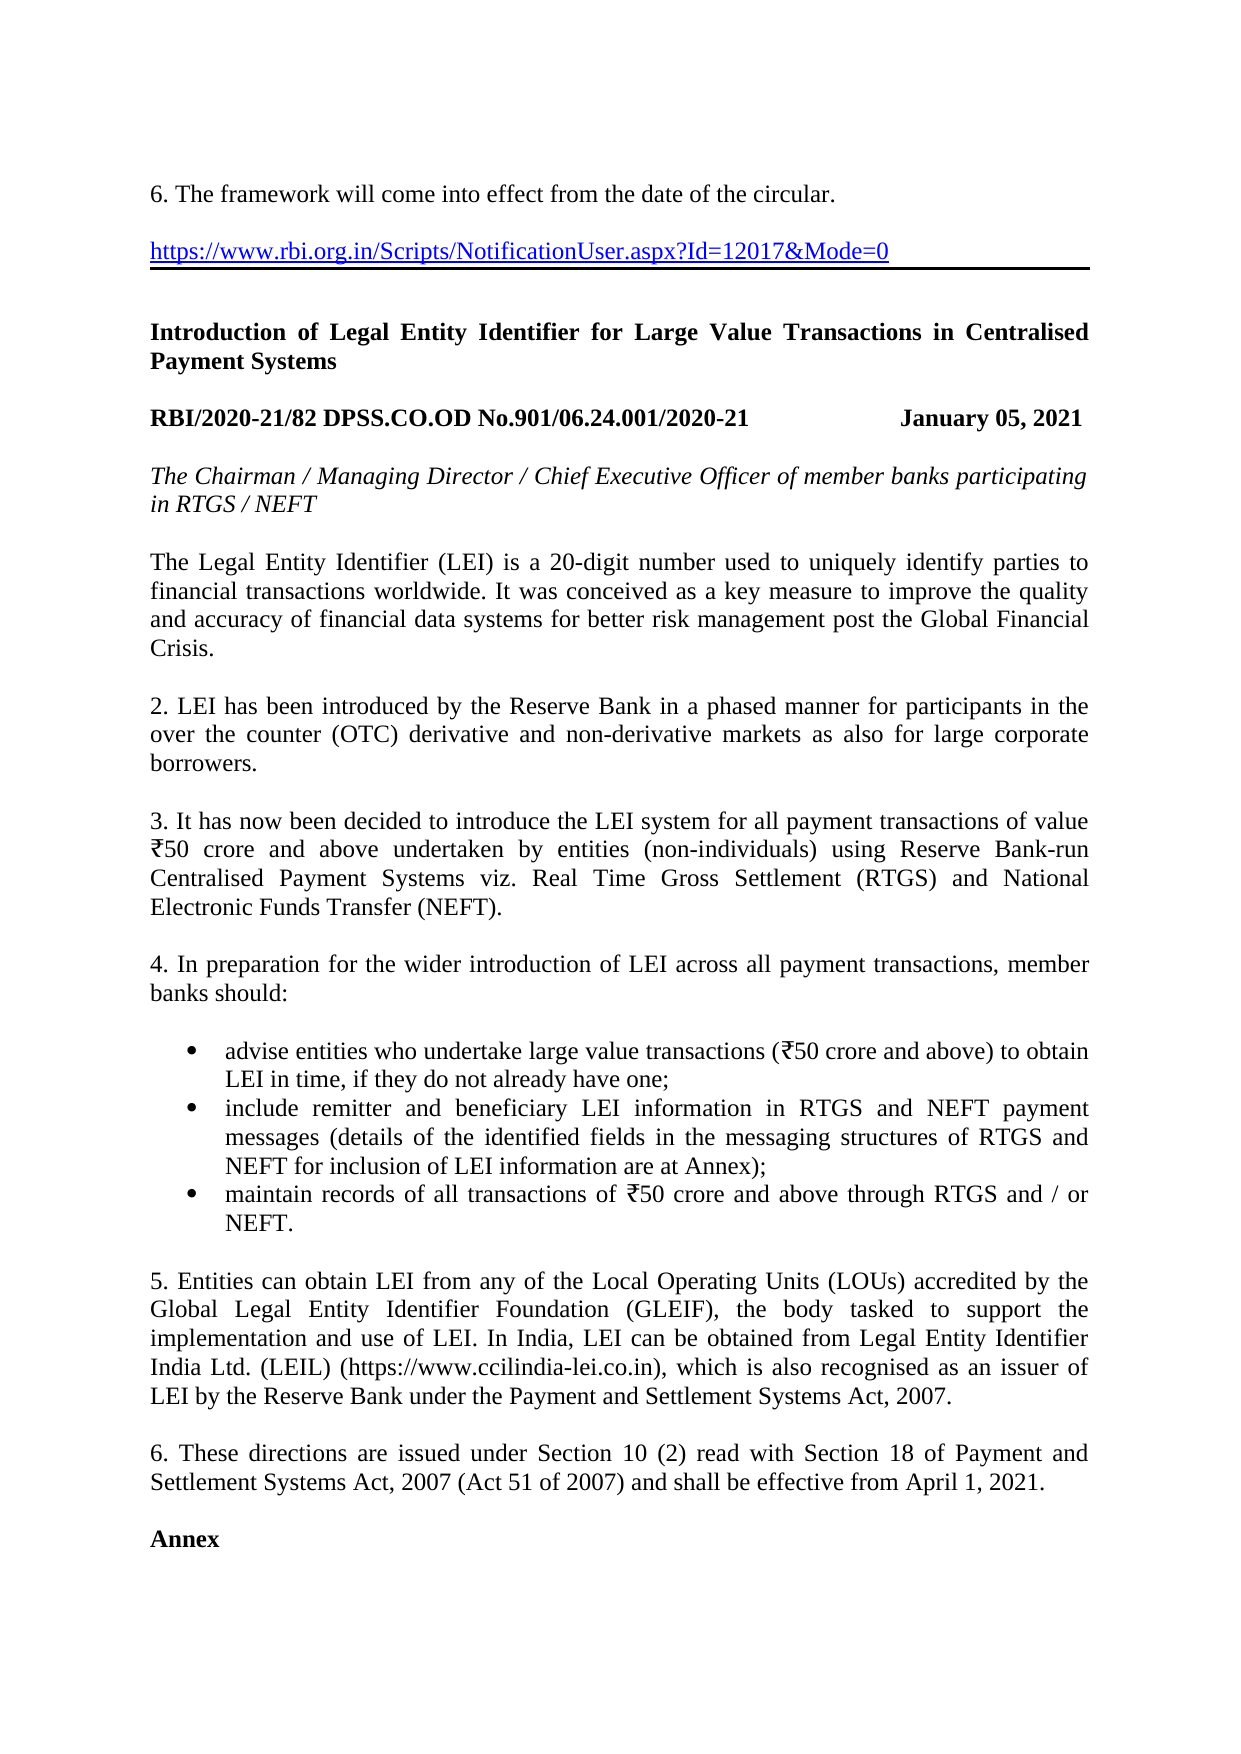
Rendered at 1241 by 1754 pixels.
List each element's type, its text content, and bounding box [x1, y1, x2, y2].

text https://www.rbi.org.in/Scripts/NotificationUser.aspx?Id=12017&Mode=0 [150, 236, 1090, 267]
text 5. Entities can obtain LEI from any of the Local Operating Units (LOUs) accredited by the Global Legal Entity Identifier Foundation (GLEIF), the body tasked to support the implementation and use of LEI. In India, LEI can be obtained from Legal Entity Identifier India Ltd. (LEIL) (https://www.ccilindia-lei.co.in), which is also recognised as an issuer of LEI by the Reserve Bank under the Payment and Settlement Systems Act, 2007. [150, 1266, 1090, 1409]
text RBI/2020-21/82 DPSS.CO.OD No.901/06.24.001/2020-21 January 05, 2021 [150, 403, 1090, 432]
text 4. In preparation for the wider introduction of LEI across all payment transactions, member banks should: [150, 949, 1090, 1007]
text 2. LEI has been introduced by the Reserve Bank in a phased manner for participants in the over the counter (OTC) derivative and non-derivative markets as also for large corporate borrowers. [150, 691, 1090, 777]
text 3. It has now been decided to introduce the LEI system for all payment transactions of value ₹50 crore and above undertaken by entities (non-individuals) using Reserve Bank-run Centralised Payment Systems viz. Real Time Gross Settlement (RTGS) and National Electronic Funds Transfer (NEFT). [150, 806, 1090, 921]
text The Legal Entity Identifier (LEI) is a 20-digit number used to uniquely identify parties to financial transactions worldwide. It was conceived as a key measure to improve the quality and accuracy of financial data systems for better risk management post the Global Financial Crisis. [150, 547, 1090, 662]
list maintain records of all transactions of ₹50 crore and above through RTGS and / or NEFT. [187, 1179, 1090, 1237]
text Annex [150, 1524, 1090, 1553]
list advise entities who undertake large value transactions (₹50 crore and above) to obtain LEI in time, if they do not already have one; [187, 1036, 1090, 1093]
text 6. The framework will come into effect from the date of the circular. [150, 179, 1090, 207]
text 6. These directions are issued under Section 10 (2) read with Section 18 of Payment and Settlement Systems Act, 2007 (Act 51 of 2007) and shall be effective from April 1, 2021. [150, 1438, 1090, 1496]
list include remitter and beneficiary LEI information in RTGS and NEFT payment messages (details of the identified fields in the messaging structures of RTGS and NEFT for inclusion of LEI information are at Annex); [187, 1093, 1090, 1179]
text Introduction of Legal Entity Identifier for Large Value Transactions in Centralised Payment Systems [150, 317, 1090, 374]
text The Chairman / Managing Director / Chief Executive Officer of member banks participating in RTGS / NEFT [150, 461, 1090, 518]
